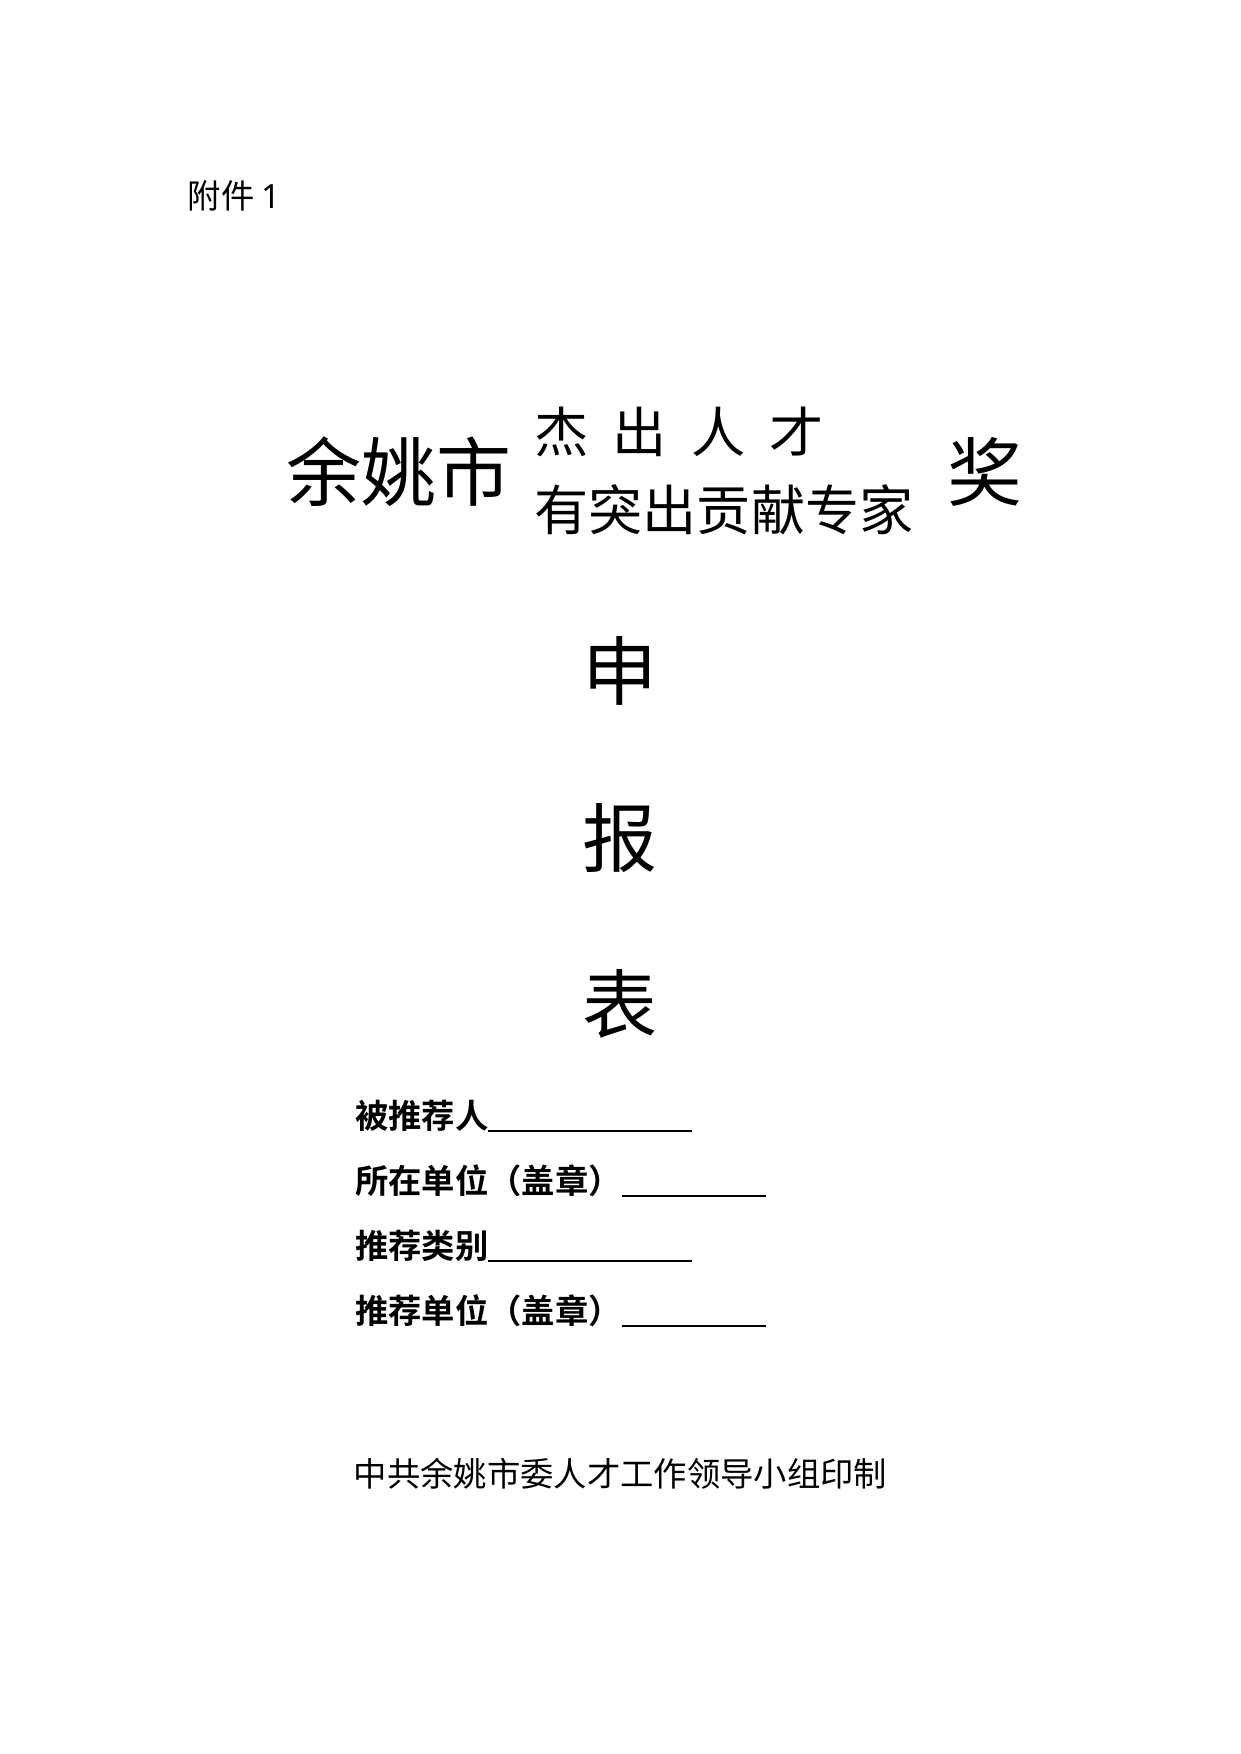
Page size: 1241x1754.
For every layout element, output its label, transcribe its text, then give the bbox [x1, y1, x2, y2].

text 推荐单位（盖章） [187, 1277, 1053, 1342]
table_header 余姚市 [275, 390, 523, 546]
text 报 [187, 799, 1053, 883]
table_header 奖 [936, 390, 1099, 546]
text 推荐类别 [187, 1212, 1053, 1277]
text 附件1 [187, 162, 1053, 227]
text 申 [187, 633, 1053, 716]
text 所在单位（盖章） [187, 1147, 1053, 1212]
table_header 杰 出 人 才 [523, 390, 936, 468]
text 中共余姚市委人才工作领导小组印制 [187, 1439, 1053, 1504]
text 表 [187, 966, 1053, 1049]
text 被推荐人 [187, 1082, 1053, 1147]
table_cell 有突出贡献专家 [523, 468, 936, 546]
